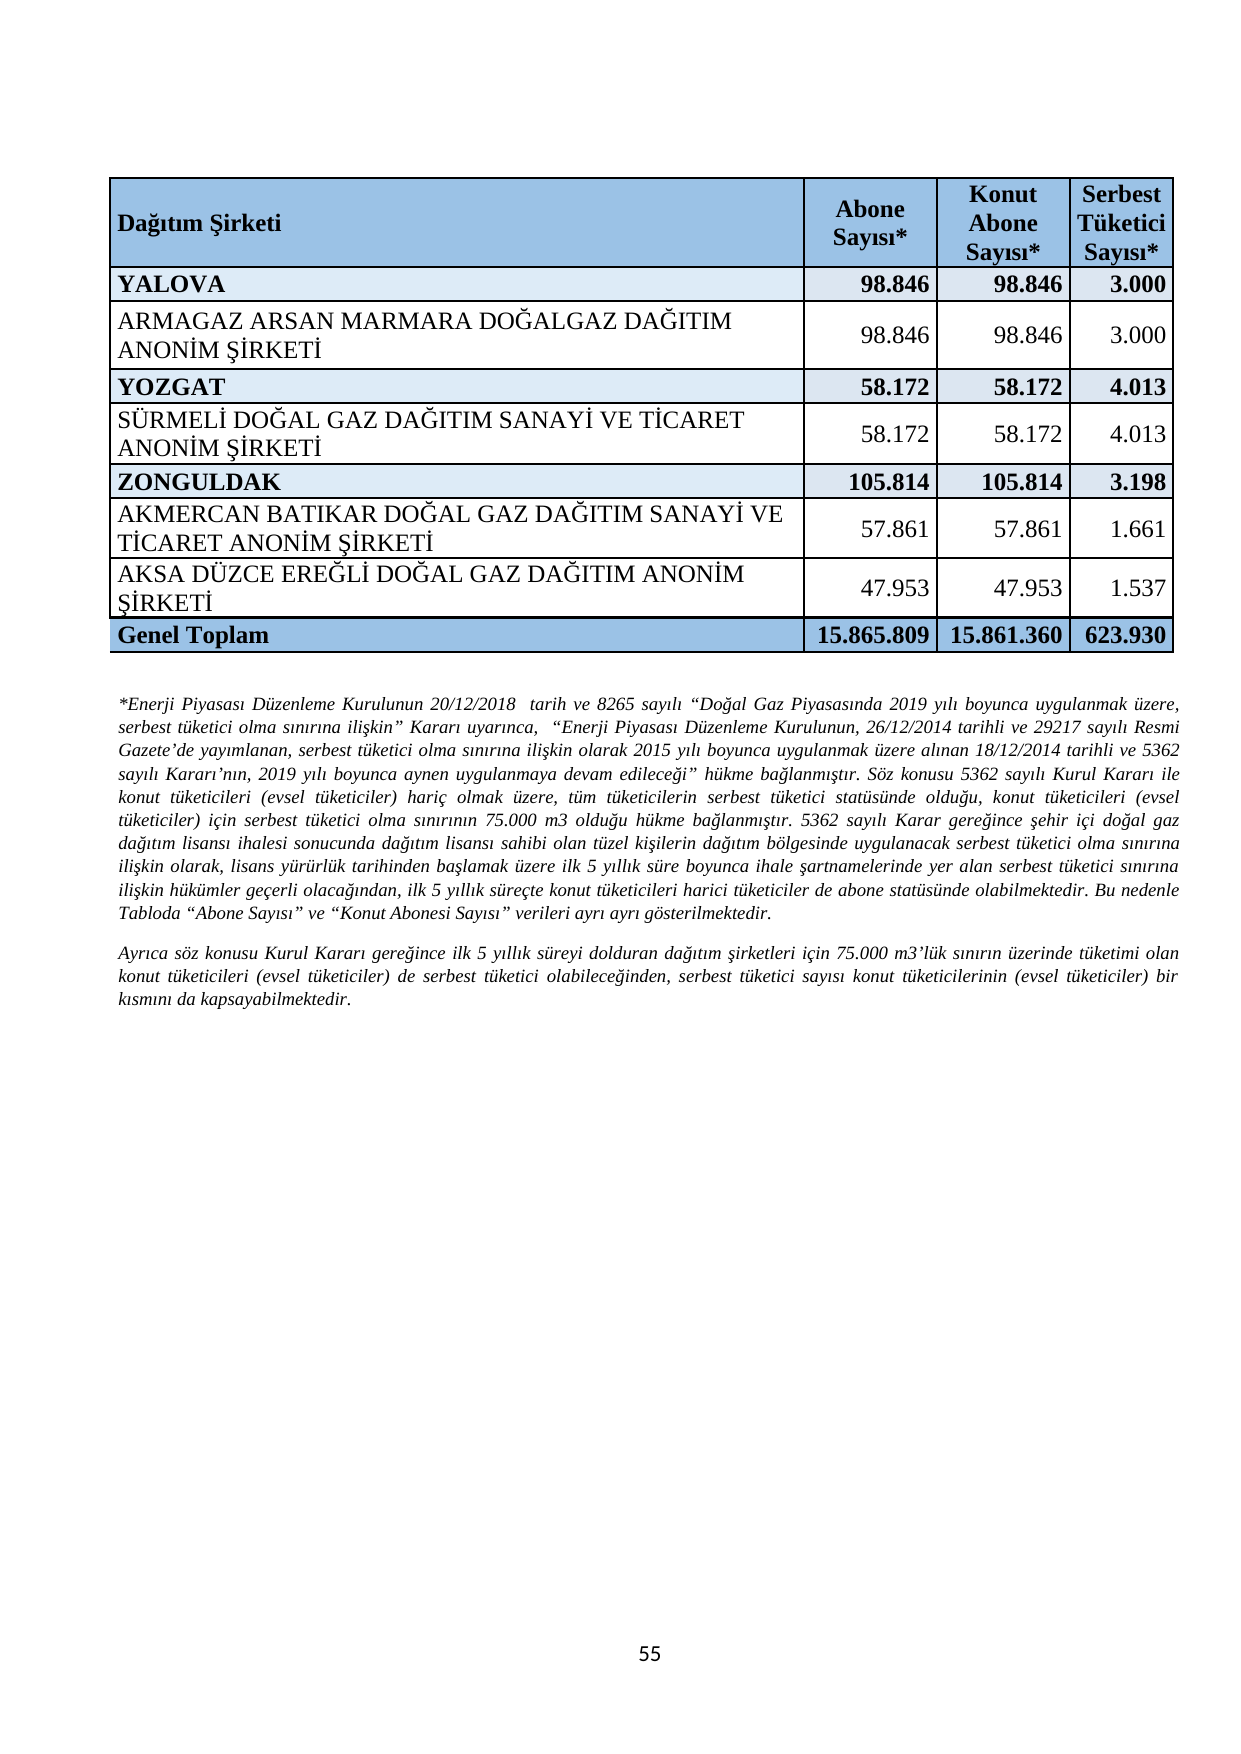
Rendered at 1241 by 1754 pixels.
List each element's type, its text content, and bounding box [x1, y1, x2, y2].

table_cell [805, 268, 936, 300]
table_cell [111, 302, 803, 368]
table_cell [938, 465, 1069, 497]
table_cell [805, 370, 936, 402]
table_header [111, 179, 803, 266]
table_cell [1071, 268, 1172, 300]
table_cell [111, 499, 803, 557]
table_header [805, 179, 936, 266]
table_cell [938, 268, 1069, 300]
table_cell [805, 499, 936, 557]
text Ayrıca söz konusu Kurul Kararı gereğince ilk 5 yıllık süreyi dolduran dağıtım şirketleri için 75.000 m3’lük sınırın üzerinde tüketimi olan konut tüketicileri (evsel tüketiciler) de serbest tüketici olabileceğinden, serbest tüketici sayısı konut tüketicilerinin (evsel tüketiciler) bir kısmını da kapsayabilmektedir. [118, 942, 1181, 1010]
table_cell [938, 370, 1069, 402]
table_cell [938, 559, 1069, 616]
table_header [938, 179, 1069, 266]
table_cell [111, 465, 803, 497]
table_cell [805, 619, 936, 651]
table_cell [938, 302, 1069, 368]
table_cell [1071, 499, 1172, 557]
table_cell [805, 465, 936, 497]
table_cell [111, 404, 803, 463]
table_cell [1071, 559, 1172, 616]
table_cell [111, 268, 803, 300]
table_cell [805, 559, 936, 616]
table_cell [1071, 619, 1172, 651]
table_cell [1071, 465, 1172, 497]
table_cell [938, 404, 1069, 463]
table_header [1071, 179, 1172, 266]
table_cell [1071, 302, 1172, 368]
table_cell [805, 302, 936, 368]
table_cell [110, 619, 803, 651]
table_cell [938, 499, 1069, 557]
text *Enerji Piyasası Düzenleme Kurulunun 20/12/2018 tarih ve 8265 sayılı “Doğal Gaz Piyasasında 2019 yılı boyunca uygulanmak üzere, serbest tüketici olma sınırına ilişkin” Kararı uyarınca, “Enerji Piyasası Düzenleme Kurulunun, 26/12/2014 tarihli ve 29217 sayılı Resmi Gazete’de yayımlanan, serbest tüketici olma sınırına ilişkin olarak 2015 yılı boyunca uygulanmak üzere alınan 18/12/2014 tarihli ve 5362 sayılı Kararı’nın, 2019 yılı boyunca aynen uygulanmaya devam edileceği” hükme bağlanmıştır. Söz konusu 5362 sayılı Kurul Kararı ile konut tüketicileri (evsel tüketiciler) hariç olmak üzere, tüm tüketicilerin serbest tüketici statüsünde olduğu, konut tüketicileri (evsel tüketiciler) için serbest tüketici olma sınırının 75.000 m3 olduğu hükme bağlanmıştır. 5362 sayılı Karar gereğince şehir içi doğal gaz dağıtım lisansı ihalesi sonucunda dağıtım lisansı sahibi olan tüzel kişilerin dağıtım bölgesinde uygulanacak serbest tüketici olma sınırına ilişkin olarak, lisans yürürlük tarihinden başlamak üzere ilk 5 yıllık süre boyunca ihale şartnamelerinde yer alan serbest tüketici sınırına ilişkin hükümler geçerli olacağından, ilk 5 yıllık süreçte konut tüketicileri harici tüketiciler de abone statüsünde olabilmektedir. Bu nedenle Tabloda “Abone Sayısı” ve “Konut Abonesi Sayısı” verileri ayrı ayrı gösterilmektedir. [118, 693, 1181, 923]
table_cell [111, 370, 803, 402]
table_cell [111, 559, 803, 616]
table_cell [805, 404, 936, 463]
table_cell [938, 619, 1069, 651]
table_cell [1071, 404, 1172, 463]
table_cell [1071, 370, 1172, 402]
